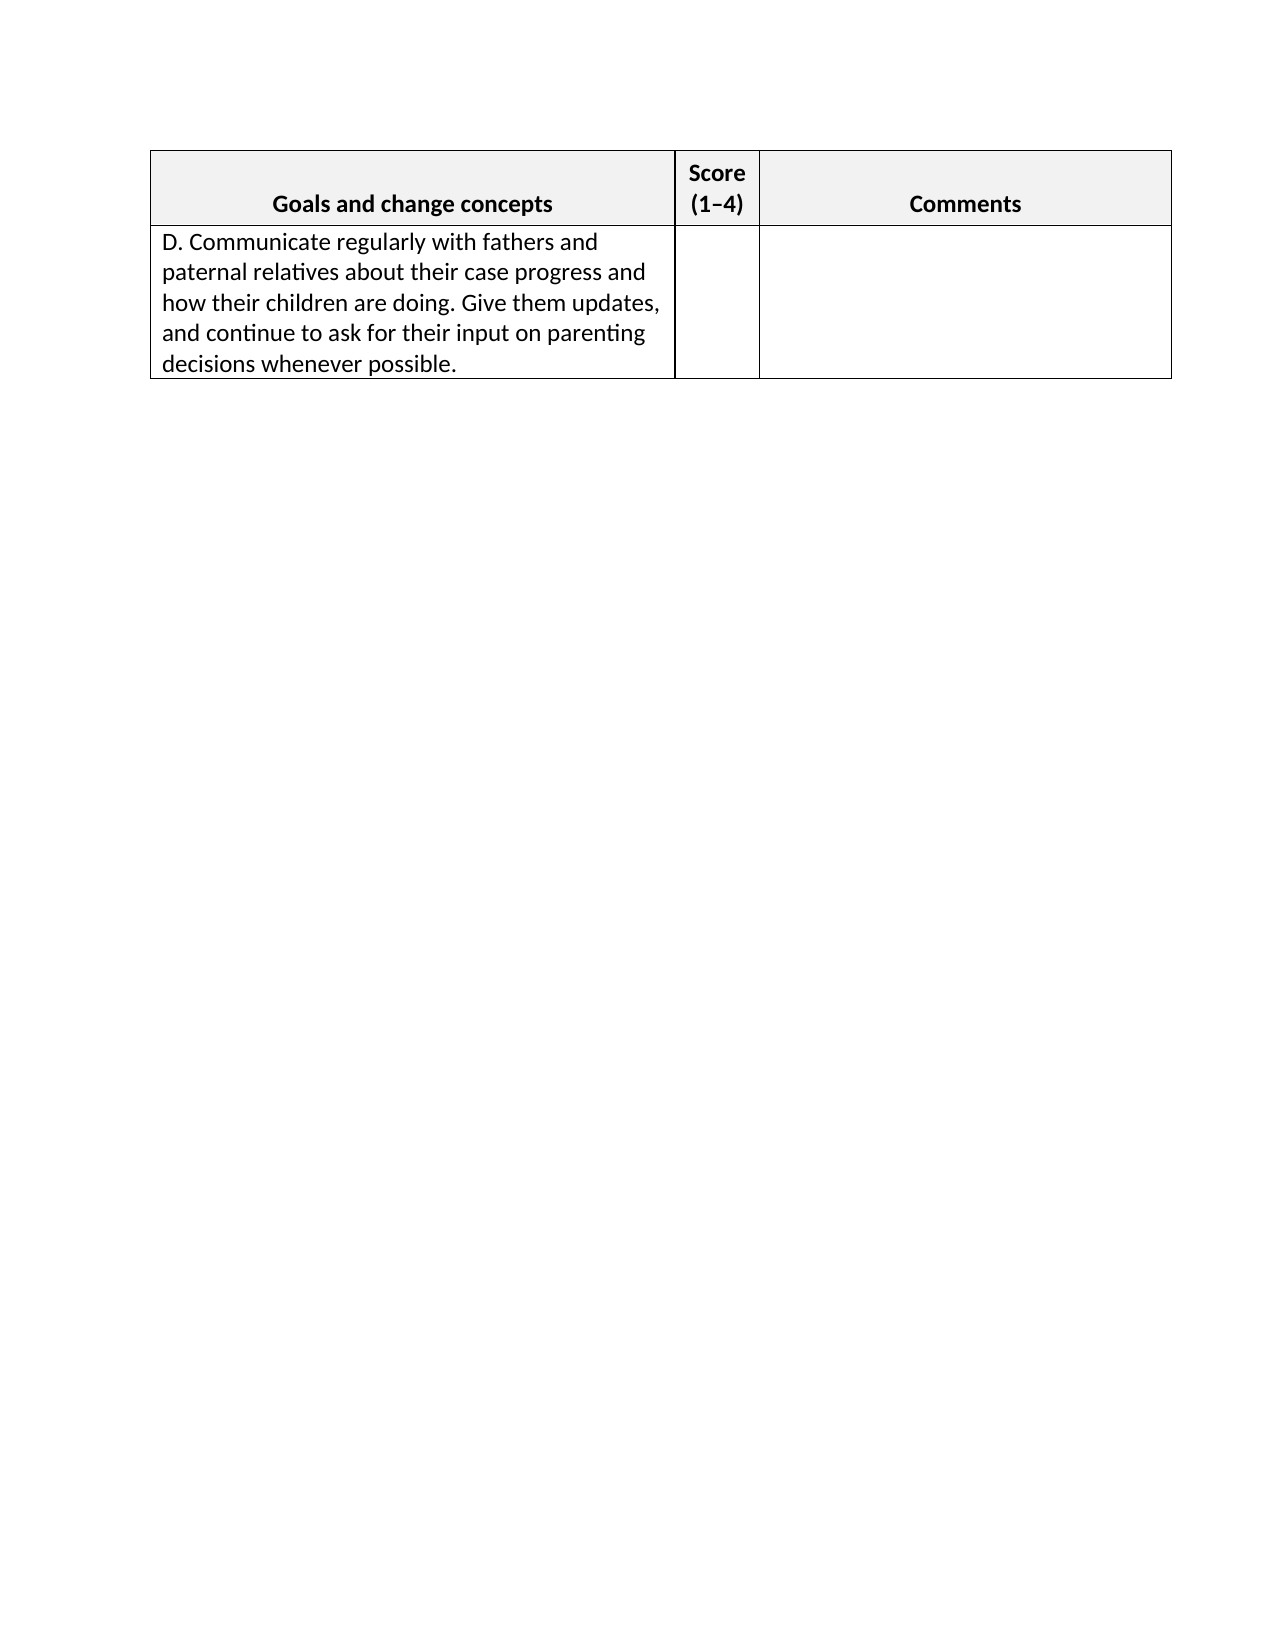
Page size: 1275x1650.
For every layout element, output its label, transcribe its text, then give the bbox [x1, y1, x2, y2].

table_cell D. Communicate regularly with fathers and paternal relatives about their case progress and how their children are doing. Give them updates, and continue to ask for their input on parenting decisions whenever possible. [151, 226, 674, 378]
table_header Goals and change concepts [151, 151, 674, 224]
table_header Comments [760, 151, 1171, 224]
table_cell [676, 226, 759, 378]
table_cell [760, 226, 1171, 378]
table_header Score (1–4) [676, 151, 759, 224]
